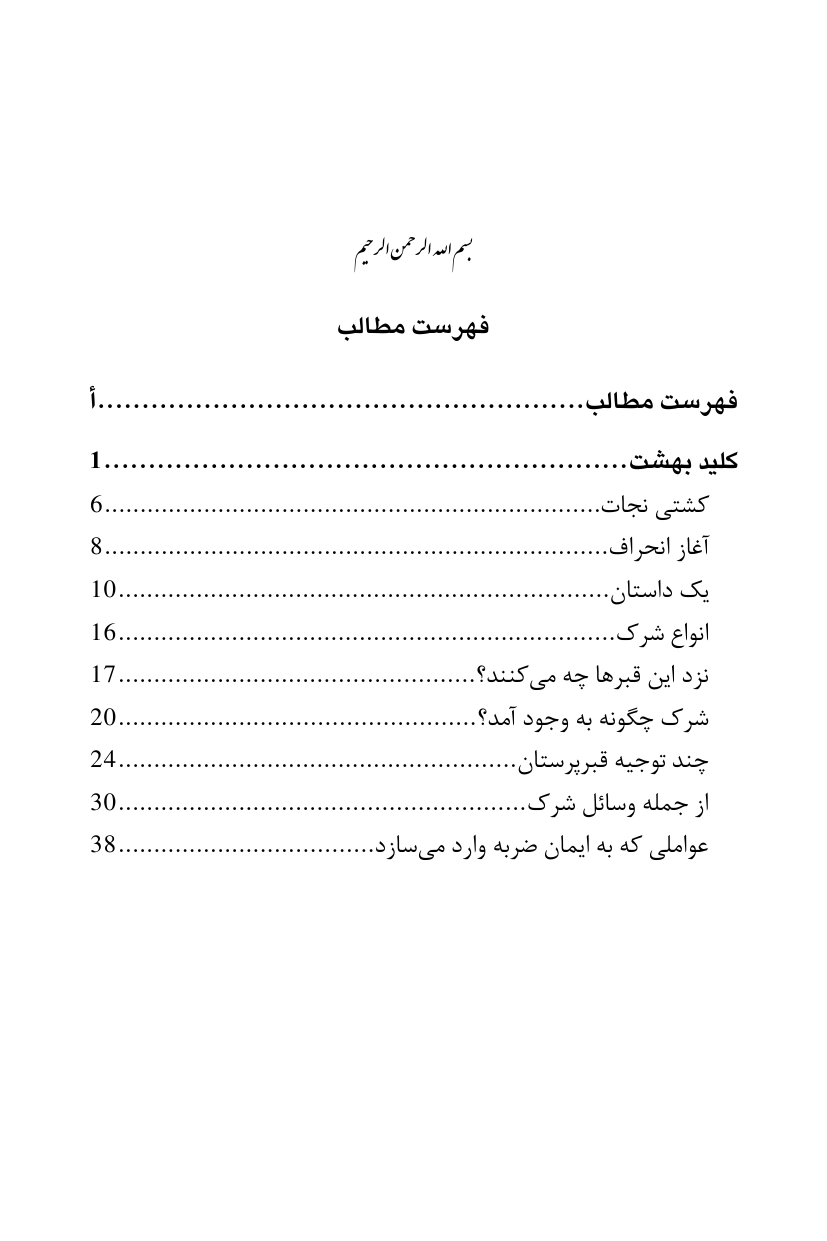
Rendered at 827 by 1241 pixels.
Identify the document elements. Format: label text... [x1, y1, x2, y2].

text آغاز انحراف 8 [89, 529, 708, 572]
text از جمله وسائل شرک 30 [89, 785, 708, 828]
text عواملی که به ایمان ضربه وارد می‌سازد 38 [89, 828, 708, 870]
text شرک چگونه به وجود آمد؟ 20 [89, 700, 708, 743]
text فهرست مطالب ‌أ [89, 377, 738, 427]
text یک داستان 10 [89, 572, 708, 615]
text فهرست مطالب [89, 302, 738, 352]
text نزد این قبرها چه می‌کنند؟ 17 [89, 657, 708, 700]
text کشتی نجات 6 [89, 487, 708, 529]
text چند توجیه قبرپرستان 24 [89, 743, 708, 785]
text کلید بهشت 1 [89, 437, 738, 487]
text بسم الله الرحمن الرحیم [89, 220, 738, 277]
text انواع شرک 16 [89, 615, 708, 657]
